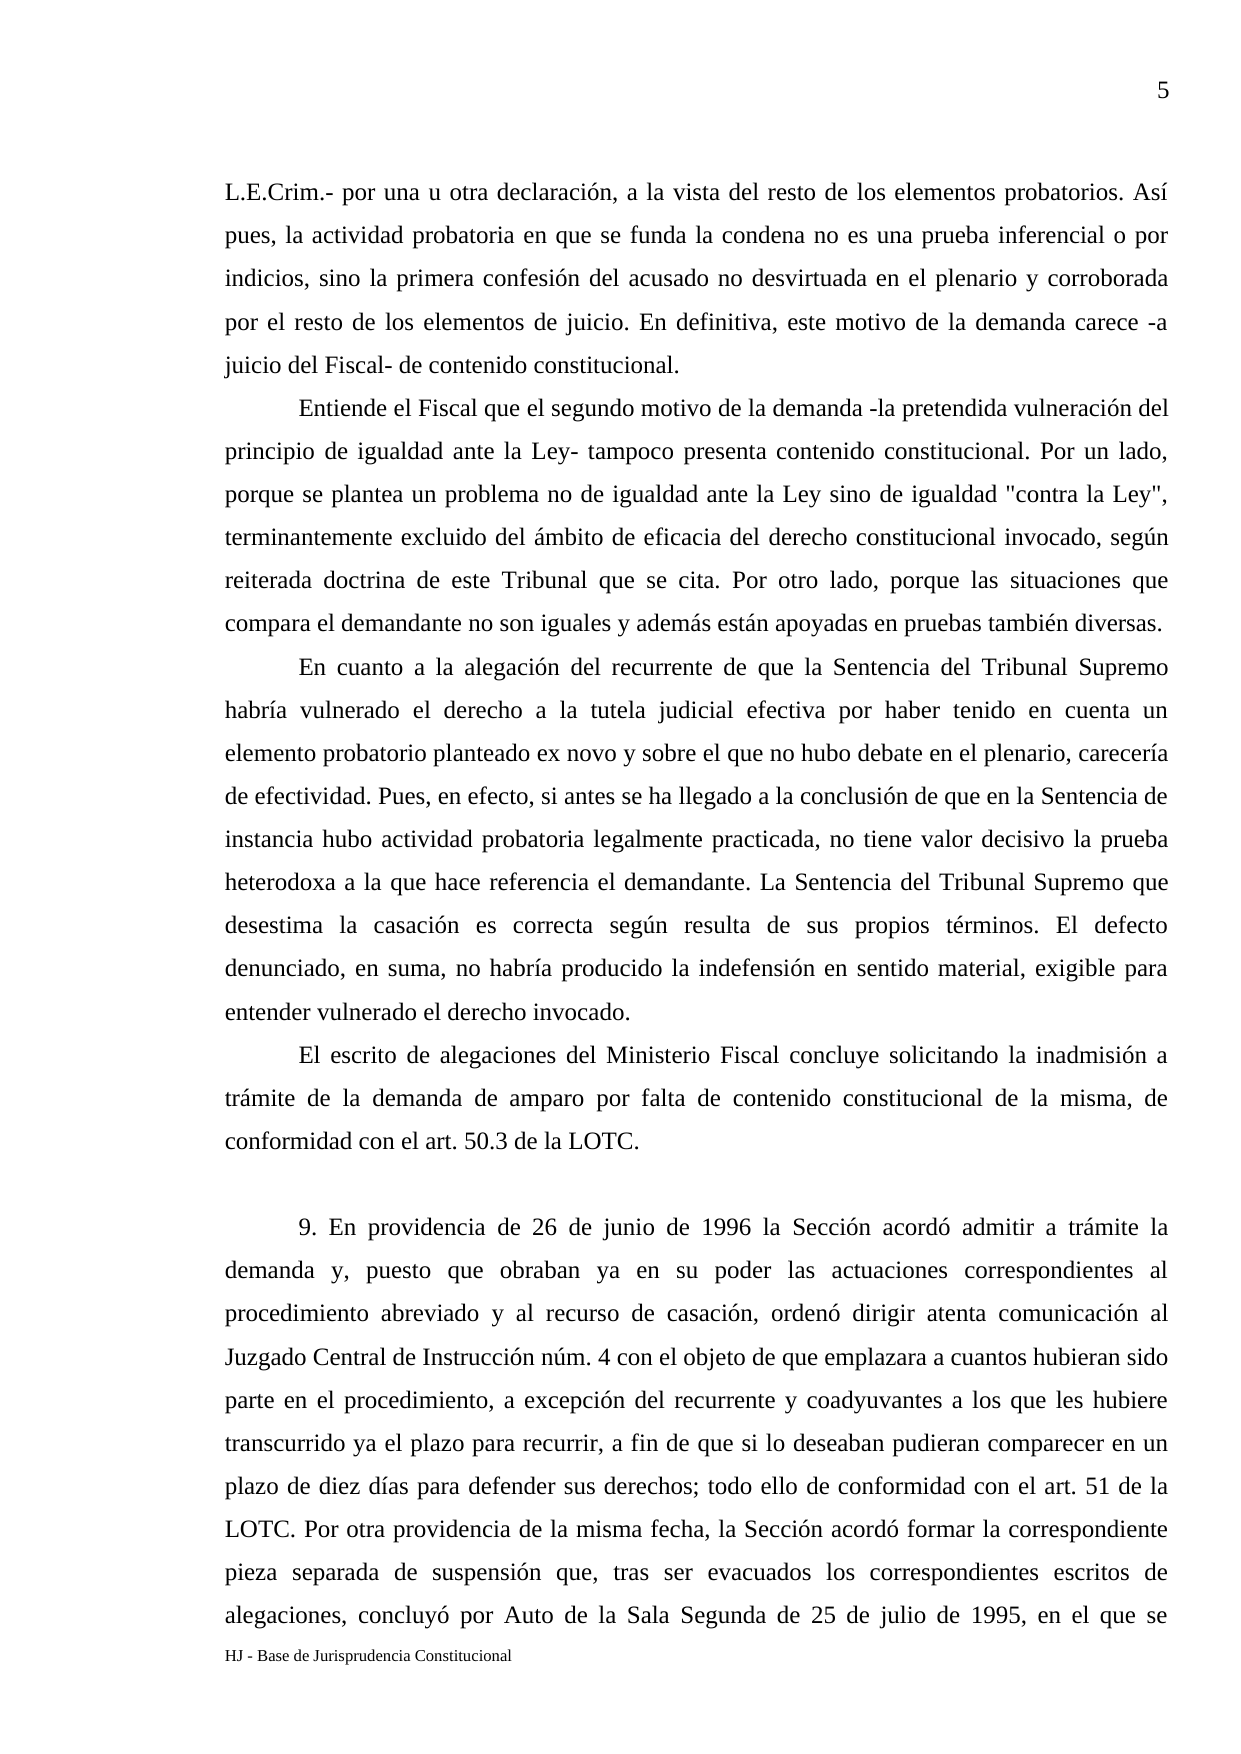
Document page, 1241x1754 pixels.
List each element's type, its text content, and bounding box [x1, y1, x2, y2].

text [224, 1212, 1169, 1629]
text Entiende el Fiscal que el segundo motivo de la demanda -la pretendida vulneración del principio de igualdad ante la Ley- tampoco presenta contenido constitucional. Por un lado, porque se plantea un problema no de igualdad ante la Ley sino de igualdad "contra la Ley", terminantemente excluido del ámbito de eficacia del derecho constitucional invocado, según reiterada doctrina de este Tribunal que se cita. Por otro lado, porque las situaciones que compara el demandante no son iguales y además están apoyadas en pruebas también diversas. [224, 393, 1169, 637]
text El escrito de alegaciones del Ministerio Fiscal concluye solicitando la inadmisión a trámite de la demanda de amparo por falta de contenido constitucional de la misma, de conformidad con el art. 50.3 de la LOTC. [224, 1040, 1169, 1155]
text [224, 177, 1169, 378]
text En cuanto a la alegación del recurrente de que la Sentencia del Tribunal Supremo habría vulnerado el derecho a la tutela judicial efectiva por haber tenido en cuenta un elemento probatorio planteado ex novo y sobre el que no hubo debate en el plenario, carecería de efectividad. Pues, en efecto, si antes se ha llegado a la conclusión de que en la Sentencia de instancia hubo actividad probatoria legalmente practicada, no tiene valor decisivo la prueba heterodoxa a la que hace referencia el demandante. La Sentencia del Tribunal Supremo que desestima la casación es correcta según resulta de sus propios términos. El defecto denunciado, en suma, no habría producido la indefensión en sentido material, exigible para entender vulnerado el derecho invocado. [224, 652, 1169, 1025]
